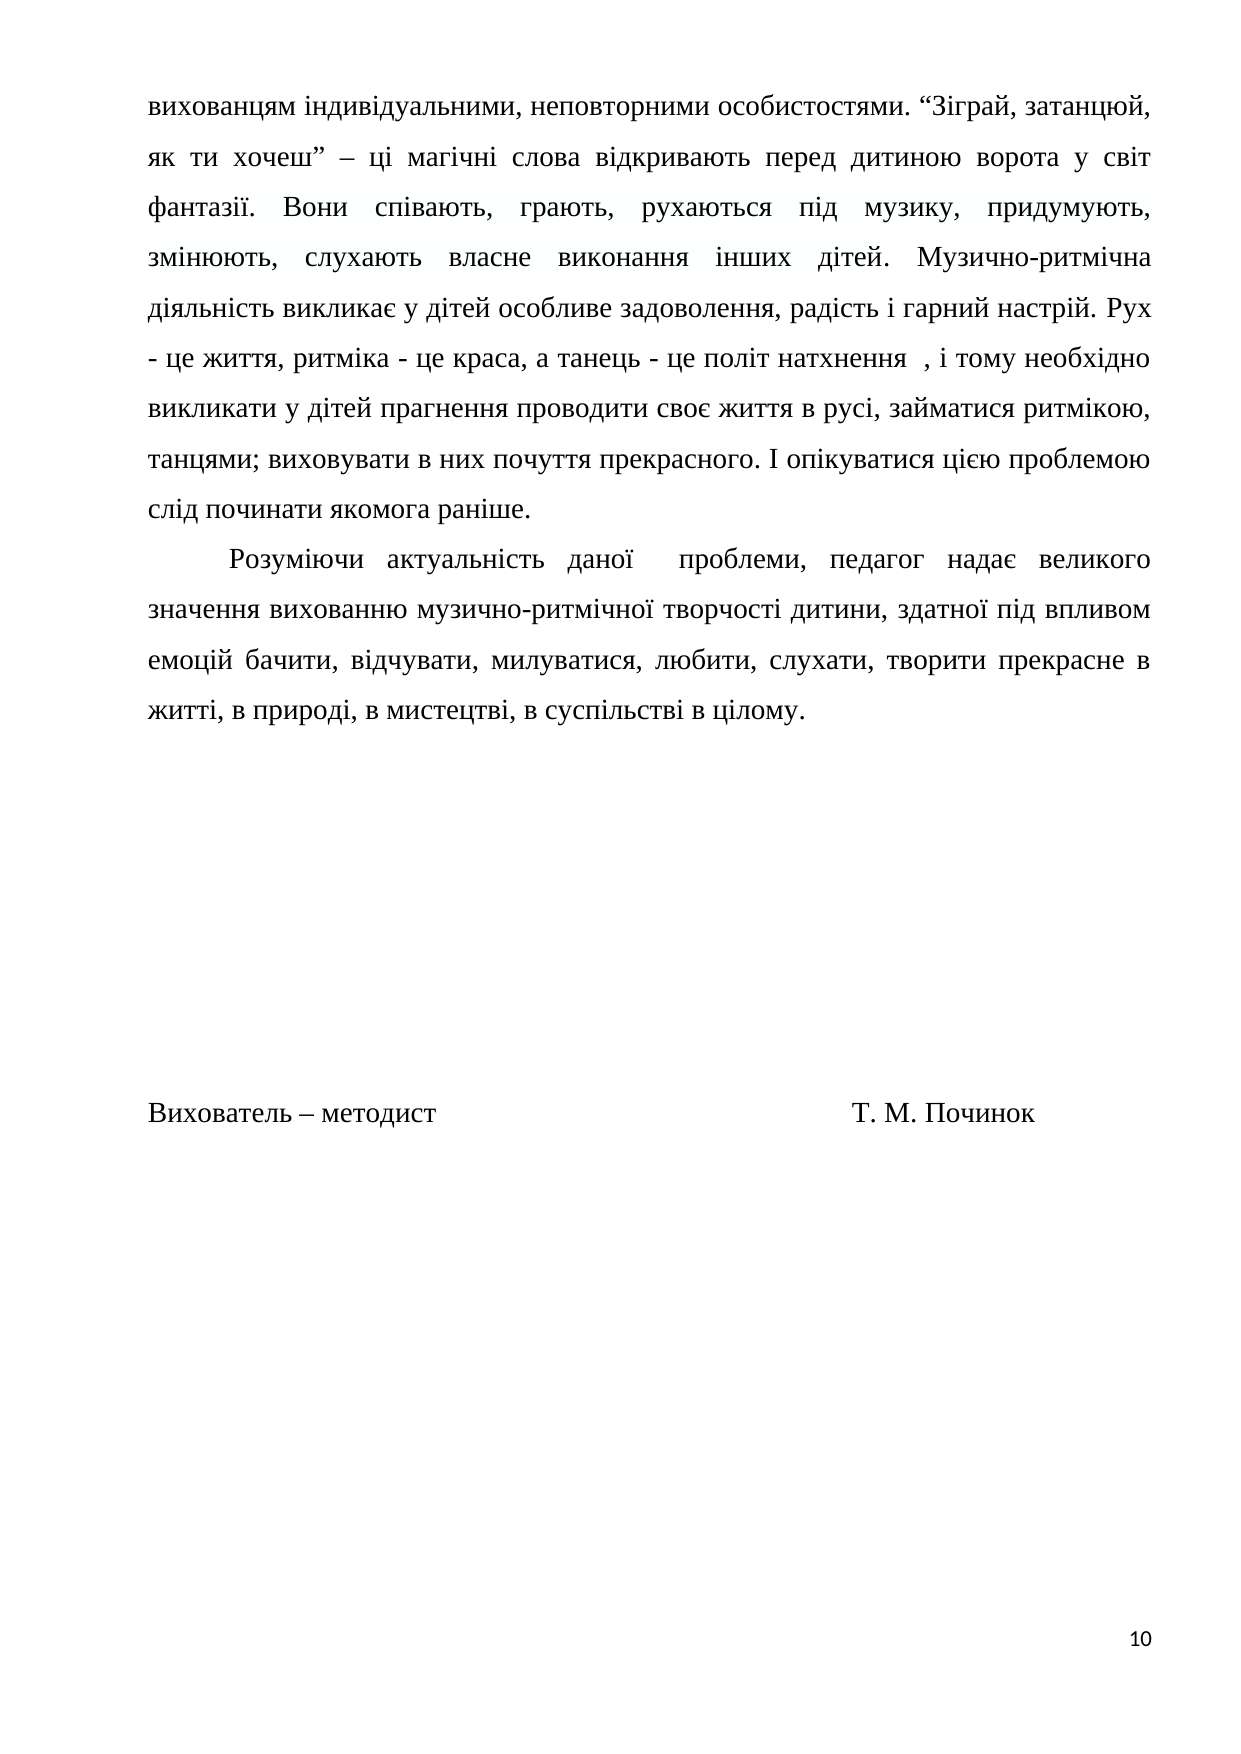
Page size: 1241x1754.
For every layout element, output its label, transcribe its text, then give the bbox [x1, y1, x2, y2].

text Розуміючи актуальність даної проблеми, педагог надає великого значення вихованню музично-ритмічної творчості дитини, здатної під впливом емоцій бачити, відчувати, милуватися, любити, слухати, творити прекрасне в житті, в природі, в мистецтві, в суспільстві в цілому. [148, 541, 1152, 726]
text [148, 88, 1152, 524]
text Вихователь – методист Т. М. Починок [148, 1095, 1152, 1128]
